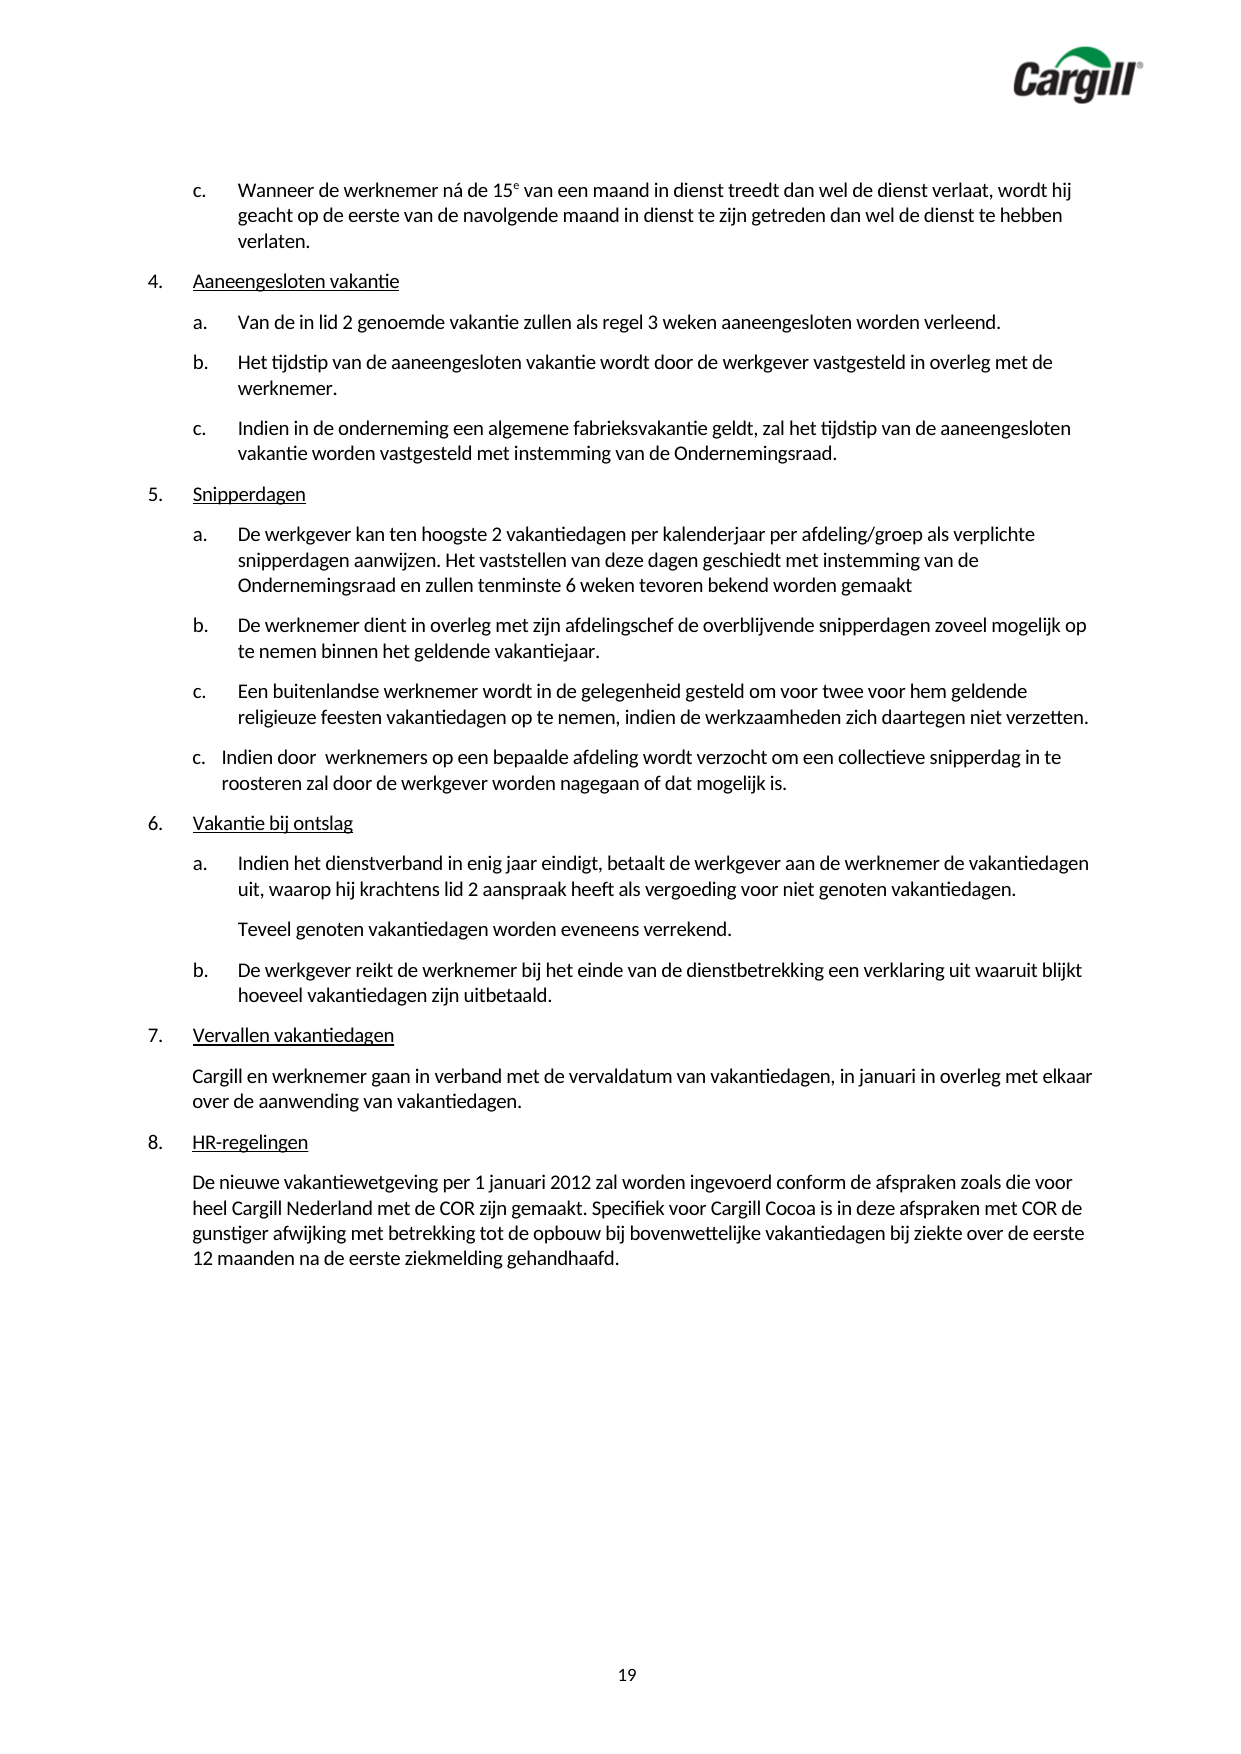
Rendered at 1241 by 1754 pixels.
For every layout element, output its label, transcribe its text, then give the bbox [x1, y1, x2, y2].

text b. De werkgever reikt de werknemer bij het einde van de dienstbetrekking een verklaring uit waaruit blijkt hoeveel vakantiedagen zijn uitbetaald. [148, 957, 1093, 1008]
text 5. Snipperdagen [148, 481, 1093, 506]
text De nieuwe vakantiewetgeving per 1 januari 2012 zal worden ingevoerd conform de afspraken zoals die voor heel Cargill Nederland met de COR zijn gemaakt. Specifiek voor Cargill Cocoa is in deze afspraken met COR de gunstiger afwijking met betrekking tot de opbouw bij bovenwettelijke vakantiedagen bij ziekte over de eerste 12 maanden na de eerste ziekmelding gehandhaafd. [192, 1169, 1093, 1271]
text Teveel genoten vakantiedagen worden eveneens verrekend. [148, 916, 1093, 942]
text 8. HR-regelingen [148, 1129, 1093, 1154]
text Cargill en werknemer gaan in verband met de vervaldatum van vakantiedagen, in januari in overleg met elkaar over de aanwending van vakantiedagen. [192, 1063, 1093, 1114]
text c. Een buitenlandse werknemer wordt in de gelegenheid gesteld om voor twee voor hem geldende religieuze feesten vakantiedagen op te nemen, indien de werkzaamheden zich daartegen niet verzetten. [148, 678, 1093, 729]
text a. De werkgever kan ten hoogste 2 vakantiedagen per kalenderjaar per afdeling/groep als verplichte snipperdagen aanwijzen. Het vaststellen van deze dagen geschiedt met instemming van de Ondernemingsraad en zullen tenminste 6 weken tevoren bekend worden gemaakt [148, 521, 1093, 598]
text c. Indien in de onderneming een algemene fabrieksvakantie geldt, zal het tijdstip van de aaneengesloten vakantie worden vastgesteld met instemming van de Ondernemingsraad. [148, 415, 1093, 466]
text a. Van de in lid 2 genoemde vakantie zullen als regel 3 weken aaneengesloten worden verleend. [148, 309, 1093, 334]
picture [986, 35, 1149, 107]
list Indien door werknemers op een bepaalde afdeling wordt verzocht om een collectieve snipperdag in te roosteren zal door de werkgever worden nagegaan of dat mogelijk is. [192, 744, 1093, 795]
text c. Wanneer de werknemer ná de 15e van een maand in dienst treedt dan wel de dienst verlaat, wordt hij geacht op de eerste van de navolgende maand in dienst te zijn getreden dan wel de dienst te hebben verlaten. [148, 177, 1093, 253]
text 4. Aaneengesloten vakantie [148, 268, 1093, 294]
text b. De werknemer dient in overleg met zijn afdelingschef de overblijvende snipperdagen zoveel mogelijk op te nemen binnen het geldende vakantiejaar. [148, 613, 1093, 663]
text a. Indien het dienstverband in enig jaar eindigt, betaalt de werkgever aan de werknemer de vakantiedagen uit, waarop hij krachtens lid 2 aanspraak heeft als vergoeding voor niet genoten vakantiedagen. [148, 851, 1093, 901]
text 7. Vervallen vakantiedagen [148, 1023, 1093, 1048]
text 6. Vakantie bij ontslag [148, 810, 1093, 836]
text b. Het tijdstip van de aaneengesloten vakantie wordt door de werkgever vastgesteld in overleg met de werknemer. [148, 349, 1093, 400]
